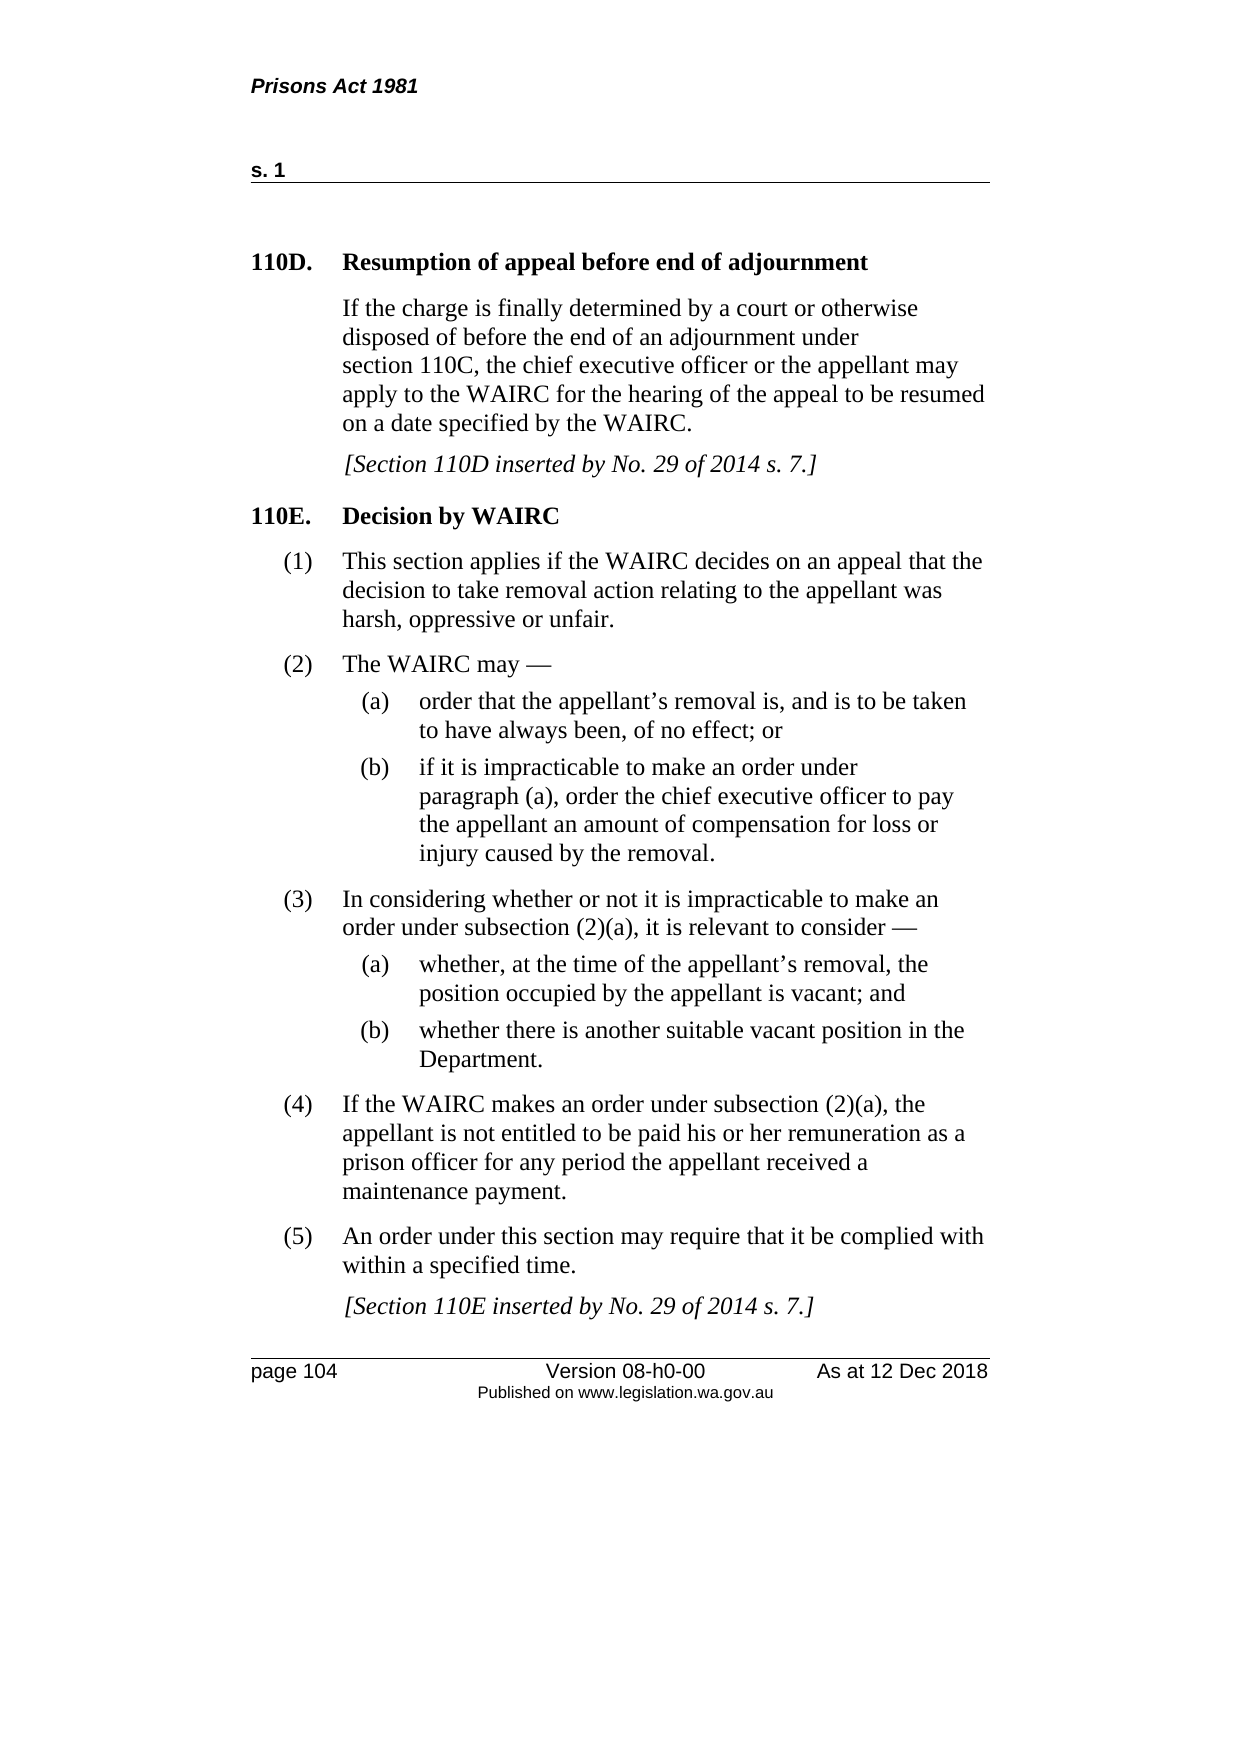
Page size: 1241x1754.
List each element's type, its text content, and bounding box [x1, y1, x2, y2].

text (b) if it is impracticable to make an order under paragraph (a), order the chief executive officer to pay the appellant an amount of compensation for loss or injury caused by the removal. [251, 752, 990, 867]
text (4) If the WAIRC makes an order under subsection (2)(a), the appellant is not entitled to be paid his or her remuneration as a prison officer for any period the appellant received a maintenance payment. [251, 1089, 990, 1204]
text (3) In considering whether or not it is impracticable to make an order under subsection (2)(a), it is relevant to consider — [251, 884, 990, 941]
text [Section 110D inserted by No. 29 of 2014 s. 7.] [251, 449, 990, 478]
text (2) The WAIRC may — [251, 649, 990, 678]
subtitle 110E. Decision by WAIRC [251, 501, 990, 529]
text (a) order that the appellant’s removal is, and is to be taken to have always been, of no effect; or [251, 686, 990, 744]
text (1) This section applies if the WAIRC decides on an appeal that the decision to take removal action relating to the appellant was harsh, oppressive or unfair. [251, 546, 990, 632]
text [Section 110E inserted by No. 29 of 2014 s. 7.] [251, 1291, 990, 1320]
text If the charge is finally determined by a court or otherwise disposed of before the end of an adjournment under section 110C, the chief executive officer or the appellant may apply to the WAIRC for the hearing of the appeal to be resumed on a date specified by the WAIRC. [251, 293, 990, 437]
text (b) whether there is another suitable vacant position in the Department. [251, 1015, 990, 1073]
text (5) An order under this section may require that it be complied with within a specified time. [251, 1221, 990, 1279]
text (a) whether, at the time of the appellant’s removal, the position occupied by the appellant is vacant; and [251, 949, 990, 1007]
subtitle 110D. Resumption of appeal before end of adjournment [251, 247, 990, 276]
